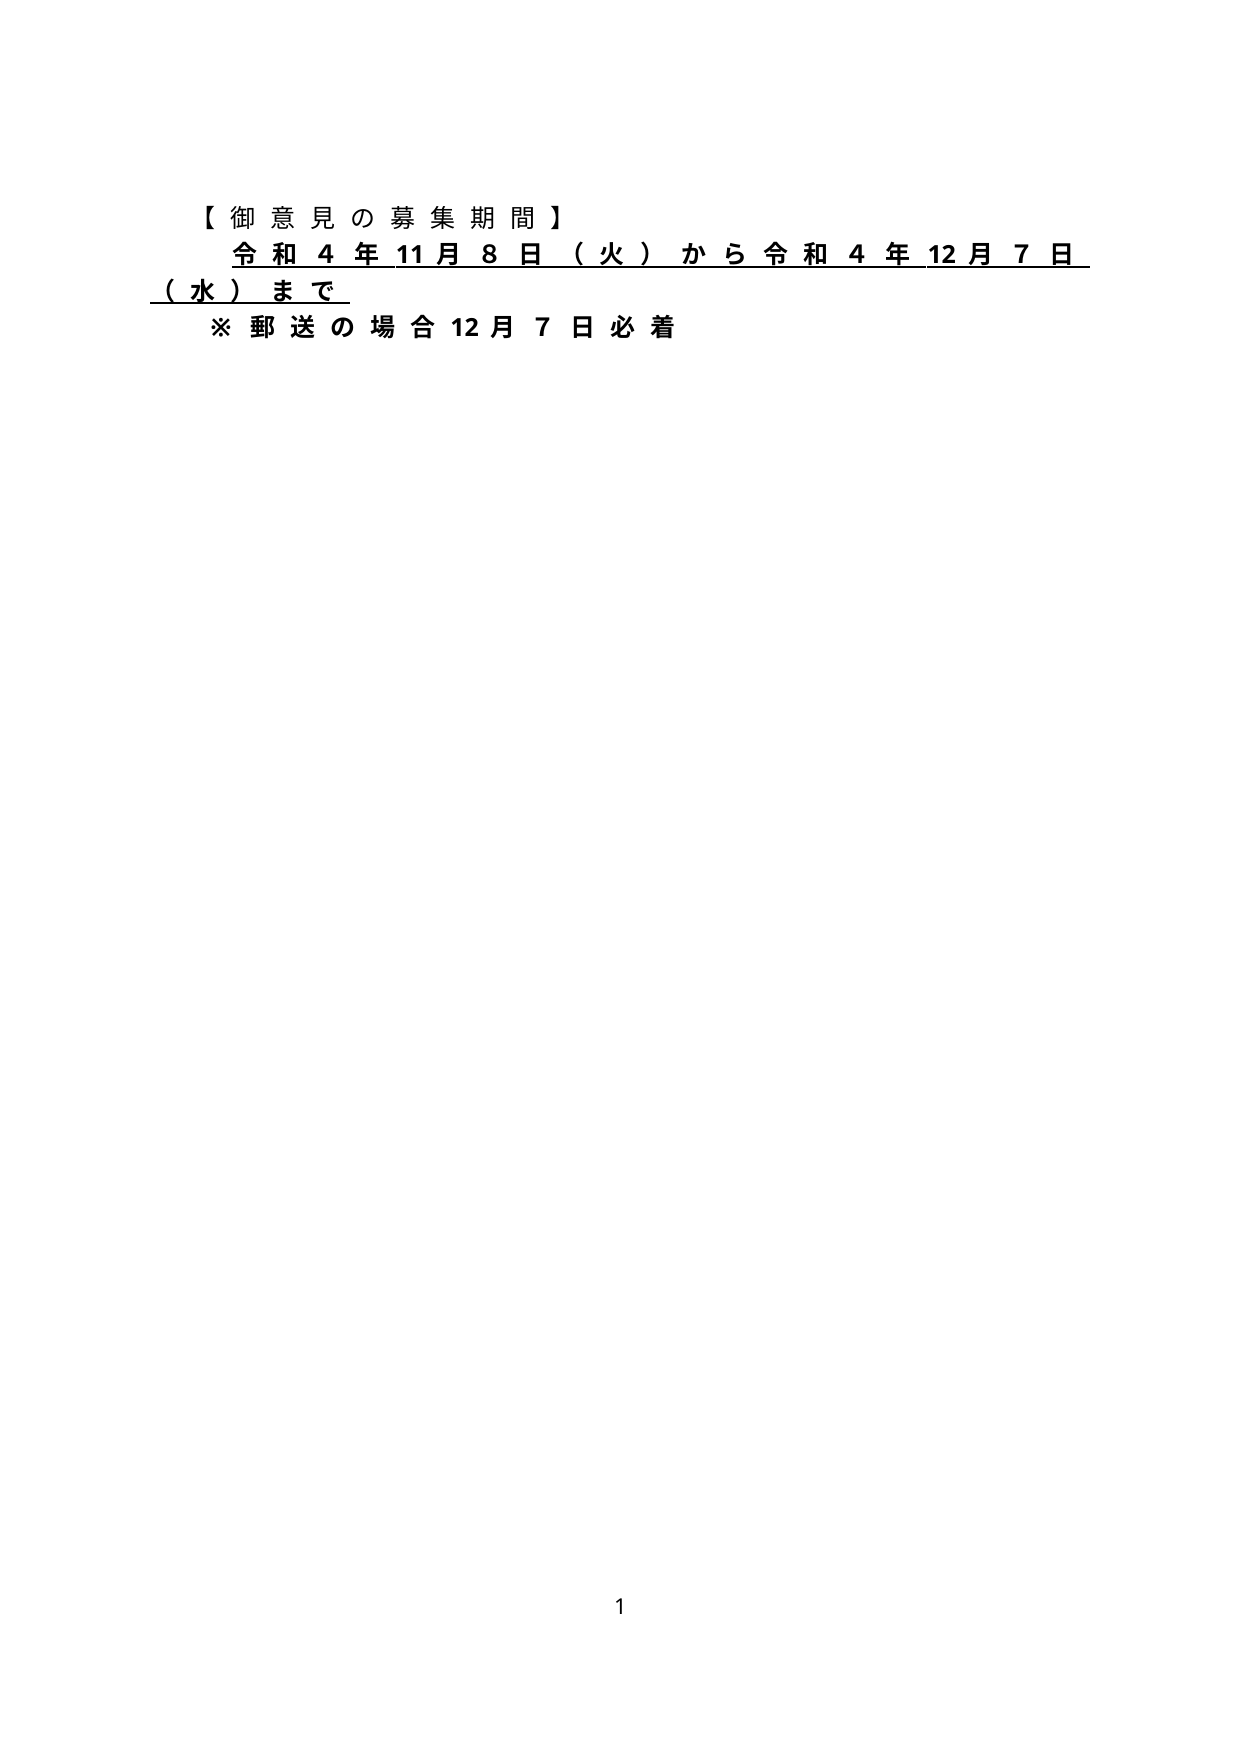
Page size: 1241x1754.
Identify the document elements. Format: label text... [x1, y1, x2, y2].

text 令和４年11月８日（火）から令和４年12月７日（水）まで [150, 235, 1090, 307]
text ※郵送の場合12月７日必着 [150, 307, 1090, 344]
text 【御意見の募集期間】 [150, 199, 1090, 235]
